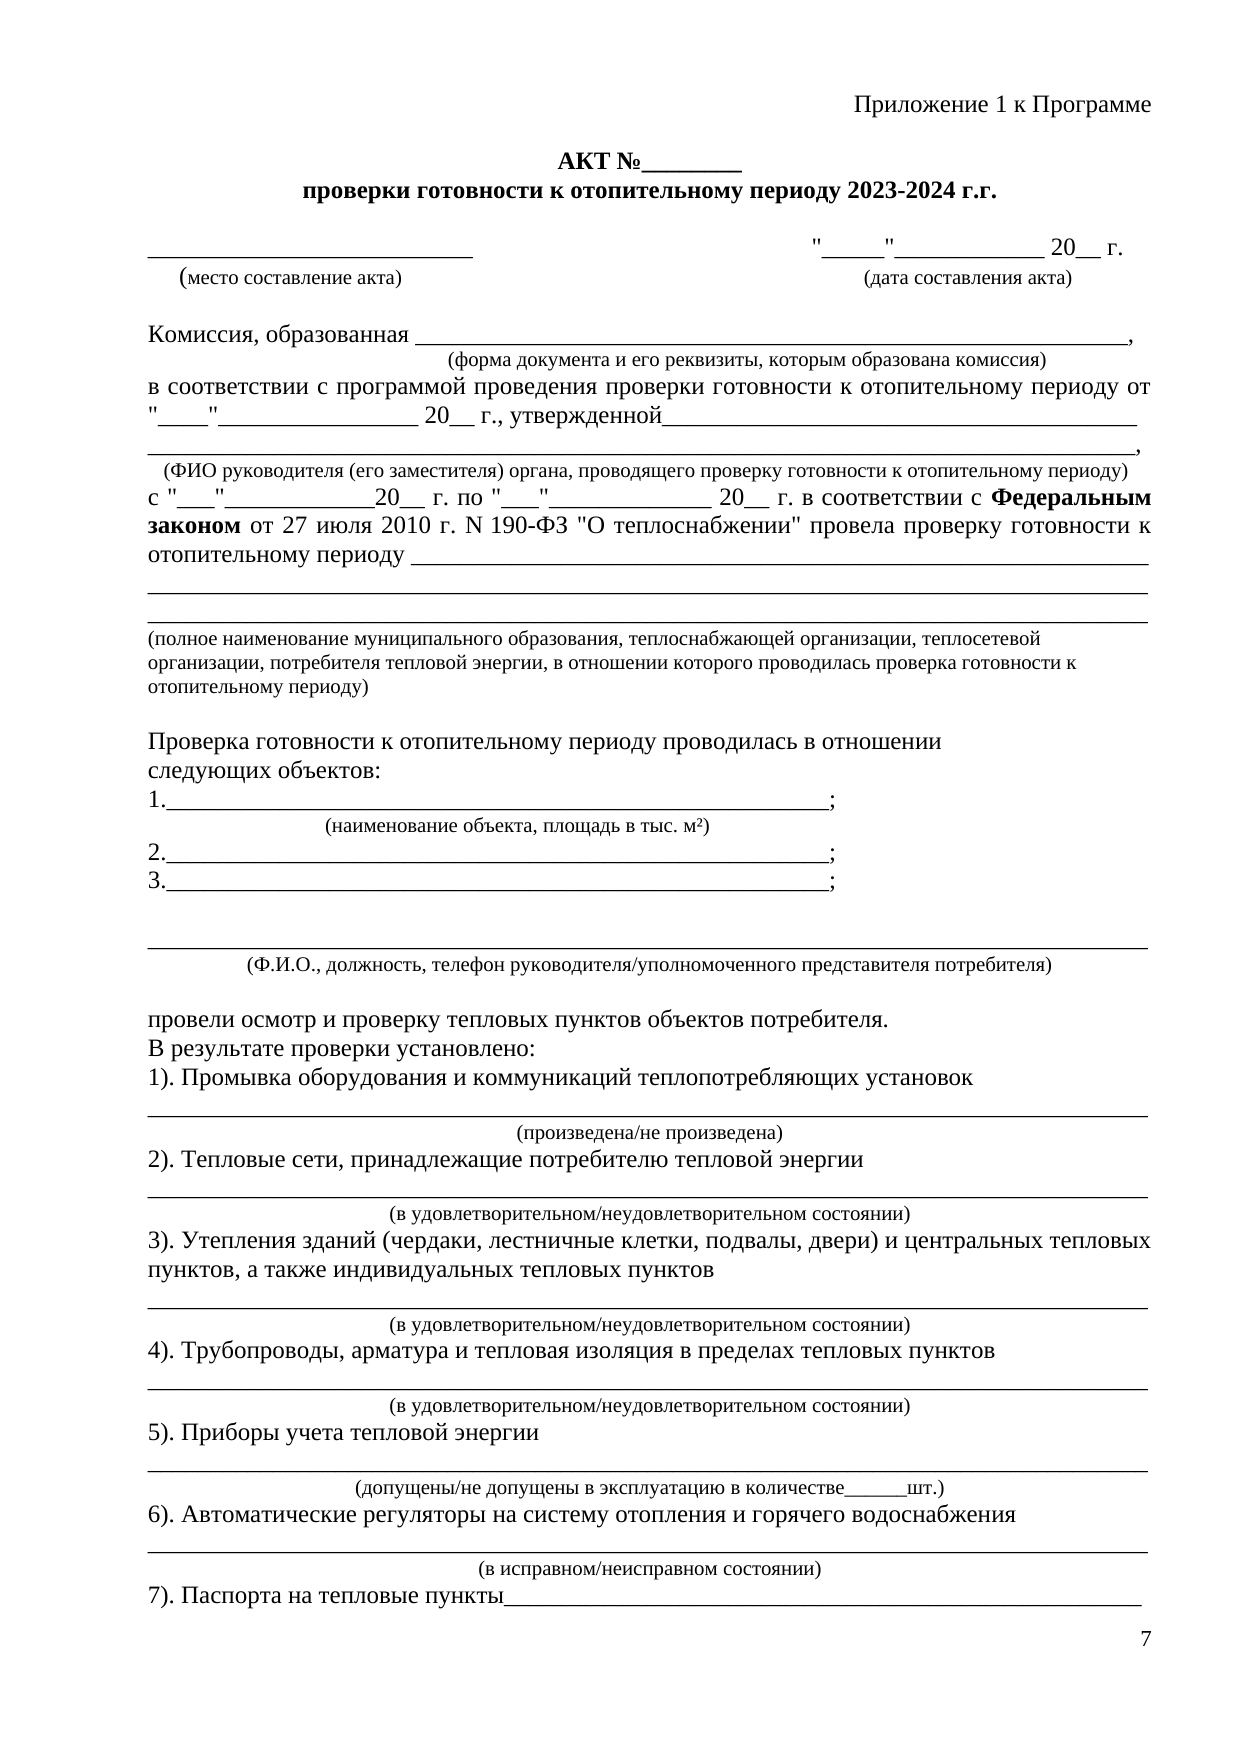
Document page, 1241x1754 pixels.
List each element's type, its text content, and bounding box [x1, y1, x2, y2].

text ________________________________________________________________________________ [148, 1091, 1152, 1119]
text в соответствии с программой проведения проверки готовности к отопительному периоду от "____"________________ 20__ г., утвержденной______________________________________ [148, 371, 1152, 429]
text 3._____________________________________________________; [148, 866, 1152, 894]
text 1._____________________________________________________; [148, 784, 1152, 813]
text ________________________________________________________________________________ [148, 923, 1152, 952]
text (форма документа и его реквизиты, которым образована комиссия) [373, 347, 1152, 371]
text (произведена/не произведена) [148, 1119, 1152, 1144]
text 4). Трубопроводы, арматура и тепловая изоляция в пределах тепловых пунктов [148, 1336, 1152, 1364]
text _______________________________________________________________________________, [148, 429, 1152, 458]
text следующих объектов: [148, 755, 1152, 784]
text (в исправном/неисправном состоянии) [148, 1556, 1152, 1580]
text 3). Утепления зданий (чердаки, лестничные клетки, подвалы, двери) и центральных тепловых пунктов, а также индивидуальных тепловых пунктов [148, 1225, 1152, 1283]
text 2._____________________________________________________; [148, 837, 1152, 866]
text ________________________________________________________________________________ [148, 1446, 1152, 1474]
text ________________________________________________________________________________ [148, 597, 1152, 626]
text проверки готовности к отопительному периоду 2023-2024 г.г. [148, 175, 1152, 204]
text __________________________ "_____"____________ 20__ г. [148, 232, 1152, 261]
text ________________________________________________________________________________ [148, 1172, 1152, 1201]
text Приложение 1 к Программе [148, 89, 1152, 117]
text 7). Паспорта на тепловые пункты___________________________________________________ [148, 1580, 1152, 1609]
text 5). Приборы учета тепловой энергии [148, 1417, 1152, 1446]
text ________________________________________________________________________________ [148, 568, 1152, 597]
text (ФИО руководителя (его заместителя) органа, проводящего проверку готовности к отопительному периоду) [148, 458, 1152, 482]
text ________________________________________________________________________________ [148, 1364, 1152, 1393]
text 1). Промывка оборудования и коммуникаций теплопотребляющих установок [148, 1062, 1152, 1091]
text (в удовлетворительном/неудовлетворительном состоянии) [148, 1201, 1152, 1225]
text (в удовлетворительном/неудовлетворительном состоянии) [148, 1393, 1152, 1417]
text АКТ №________ [148, 146, 1152, 175]
text (полное наименование муниципального образования, теплоснабжающей организации, теплосетевой организации, потребителя тепловой энергии, в отношении которого проводилась проверка готовности к отопительному периоду) [148, 626, 1152, 698]
text с "___"____________20__ г. по "___"_____________ 20__ г. в соответствии с Федеральным законом от 27 июля 2010 г. N 190-ФЗ "О теплоснабжении" провела проверку готовности к отопительному периоду ___________________________________________________________ [148, 482, 1152, 568]
text Комиссия, образованная _________________________________________________________, [148, 319, 1152, 347]
text 2). Тепловые сети, принадлежащие потребителю тепловой энергии [148, 1144, 1152, 1172]
text (наименование объекта, площадь в тыс. м²) [148, 813, 1152, 837]
text (в удовлетворительном/неудовлетворительном состоянии) [148, 1311, 1152, 1336]
text (Ф.И.О., должность, телефон руководителя/уполномоченного представителя потребителя) [148, 952, 1152, 976]
text провели осмотр и проверку тепловых пунктов объектов потребителя. [148, 1004, 1152, 1033]
text (место составление акта) (дата составления акта) [148, 261, 1152, 290]
text Проверка готовности к отопительному периоду проводилась в отношении [148, 726, 1152, 755]
text (допущены/не допущены в эксплуатацию в количестве______шт.) [148, 1474, 1152, 1499]
text ________________________________________________________________________________ [148, 1283, 1152, 1311]
text 6). Автоматические регуляторы на систему отопления и горячего водоснабжения [148, 1499, 1152, 1527]
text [148, 1527, 1152, 1556]
text В результате проверки установлено: [148, 1033, 1152, 1062]
